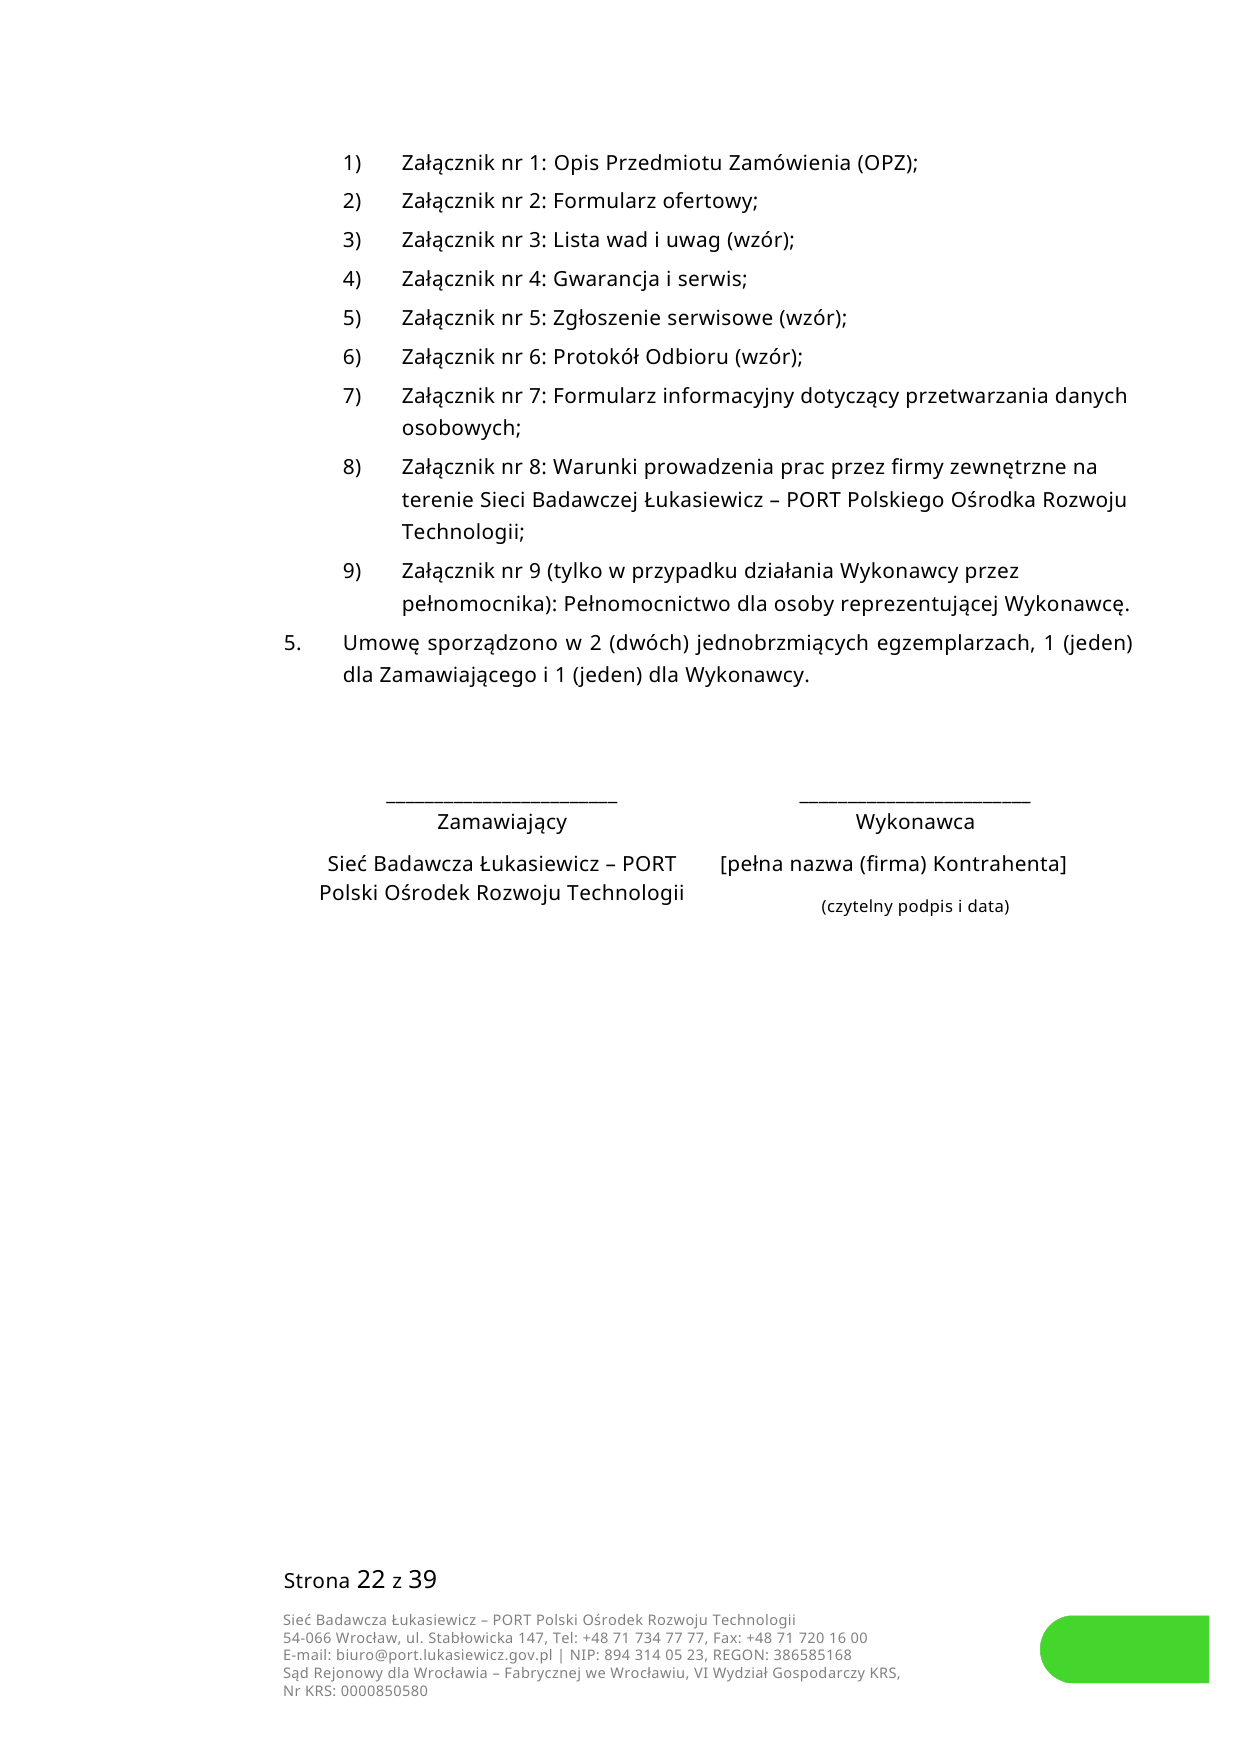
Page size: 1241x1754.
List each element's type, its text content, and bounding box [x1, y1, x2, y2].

list Załącznik nr 3: Lista wad i uwag (wzór); [343, 225, 1134, 254]
list Załącznik nr 8: Warunki prowadzenia prac przez firmy zewnętrzne na terenie Sieci Badawczej Łukasiewicz – PORT Polskiego Ośrodka Rozwoju Technologii; [343, 452, 1134, 546]
list Załącznik nr 1: Opis Przedmiotu Zamówienia (OPZ); [343, 148, 1134, 176]
list Załącznik nr 6: Protokół Odbioru (wzór); [343, 342, 1134, 370]
list Załącznik nr 7: Formularz informacyjny dotyczący przetwarzania danych osobowych; [343, 381, 1134, 442]
list Załącznik nr 9 (tylko w przypadku działania Wykonawcy przez pełnomocnika): Pełnomocnictwo dla osoby reprezentującej Wykonawcę. [343, 556, 1134, 617]
list Umowę sporządzono w 2 (dwóch) jednobrzmiących egzemplarzach, 1 (jeden) dla Zamawiającego i 1 (jeden) dla Wykonawcy. [283, 628, 1134, 689]
table_header ________________________ Zamawiający Sieć Badawcza Łukasiewicz – PORT Polski Ośrodek Rozwoju Technologii [295, 777, 709, 960]
picture [1036, 1611, 1239, 1752]
list Załącznik nr 5: Zgłoszenie serwisowe (wzór); [343, 303, 1134, 332]
table_header ________________________ Wykonawca (czytelny podpis i data) [709, 777, 1122, 960]
list Załącznik nr 4: Gwarancja i serwis; [343, 264, 1134, 293]
list Załącznik nr 2: Formularz ofertowy; [343, 187, 1134, 215]
